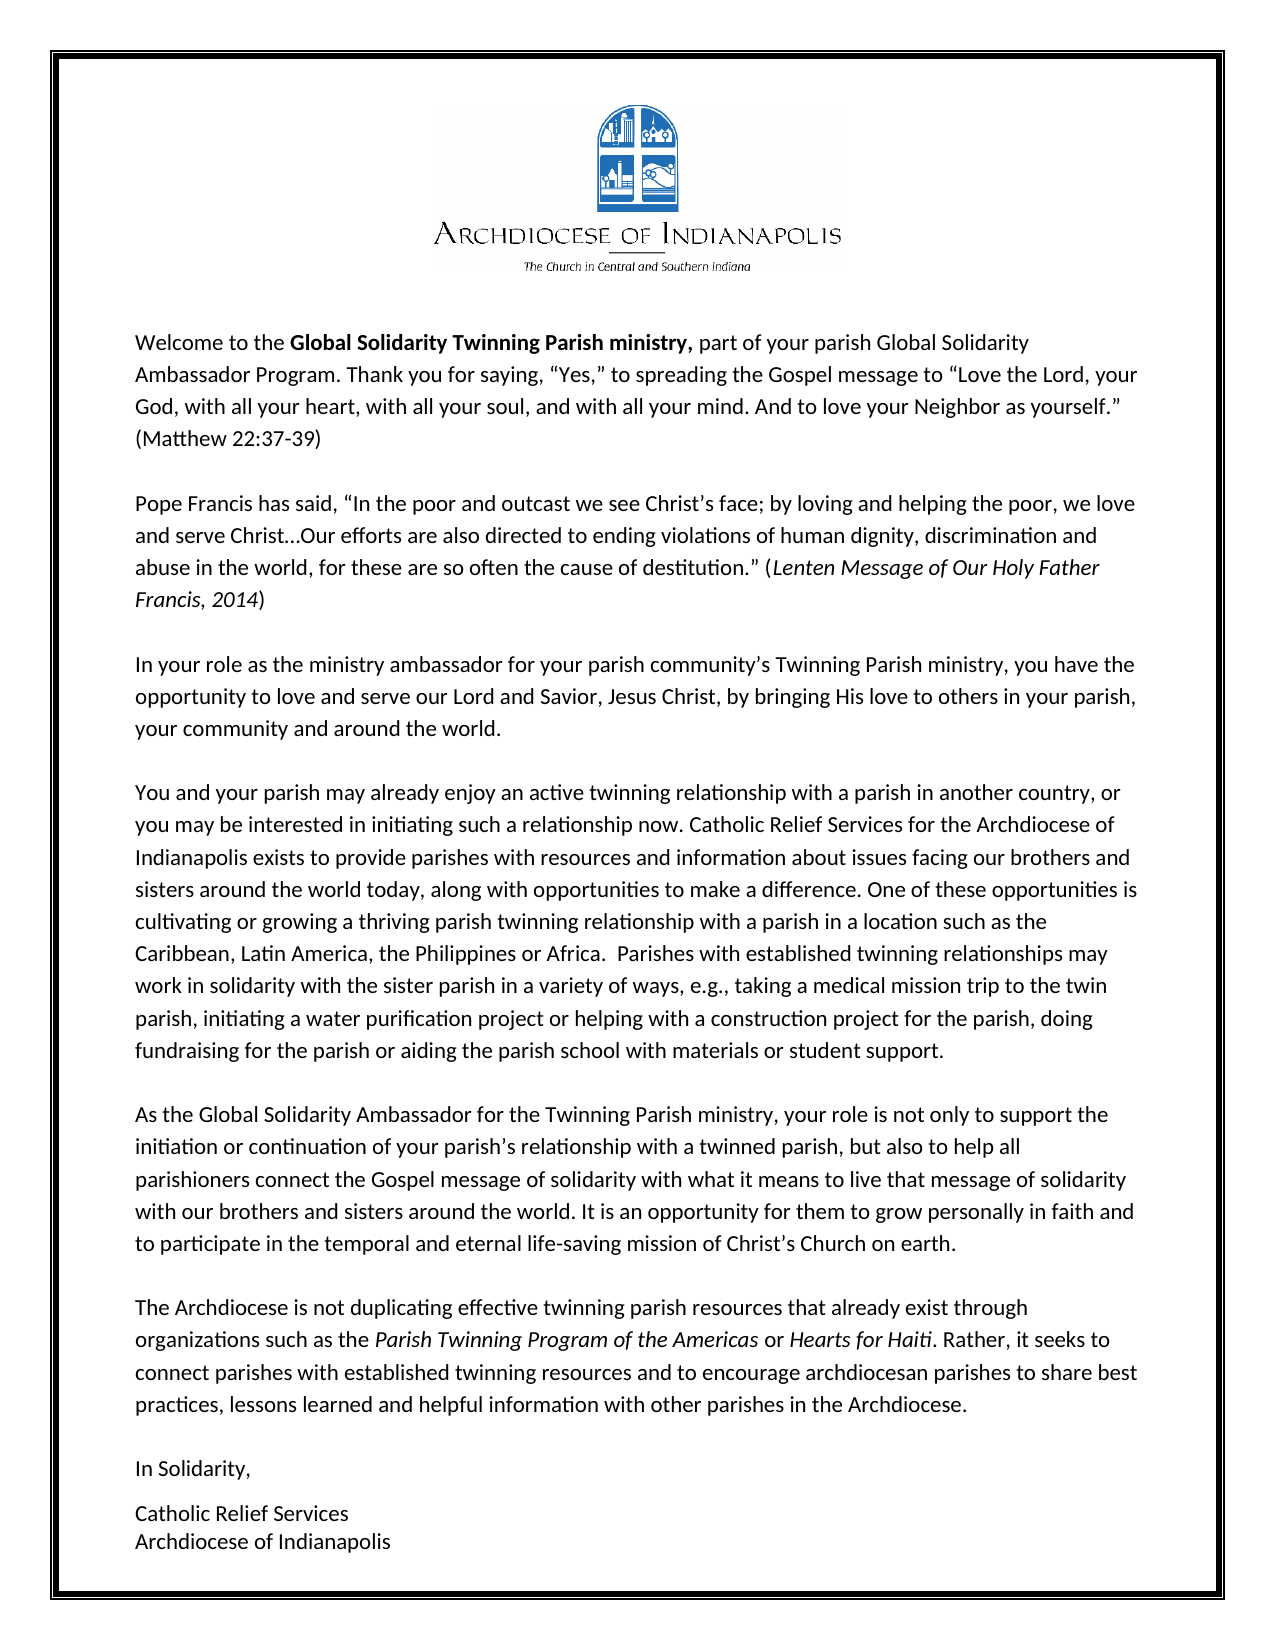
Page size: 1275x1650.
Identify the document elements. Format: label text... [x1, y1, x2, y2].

text The Archdiocese is not duplicating effective twinning parish resources that already exist through organizations such as the Parish Twinning Program of the Americas or Hearts for Haiti. Rather, it seeks to connect parishes with established twinning resources and to encourage archdiocesan parishes to share best practices, lessons learned and helpful information with other parishes in the Archdiocese. [135, 1293, 1140, 1418]
text Archdiocese of Indianapolis [135, 1527, 1140, 1555]
picture [434, 105, 841, 271]
text As the Global Solidarity Ambassador for the Twinning Parish ministry, your role is not only to support the initiation or continuation of your parish’s relationship with a twinned parish, but also to help all parishioners connect the Gospel message of solidarity with what it means to live that message of solidarity with our brothers and sisters around the world. It is an opportunity for them to grow personally in faith and to participate in the temporal and eternal life-saving mission of Christ’s Church on earth. [135, 1100, 1140, 1257]
text Welcome to the Global Solidarity Twinning Parish ministry, part of your parish Global Solidarity Ambassador Program. Thank you for saying, “Yes,” to spreading the Gospel message to “Love the Lord, your God, with all your heart, with all your soul, and with all your mind. And to love your Neighbor as yourself.” (Matthew 22:37-39) [135, 328, 1140, 452]
text You and your parish may already enjoy an active twinning relationship with a parish in another country, or you may be interested in initiating such a relationship now. Catholic Relief Services for the Archdiocese of Indianapolis exists to provide parishes with resources and information about issues facing our brothers and sisters around the world today, along with opportunities to make a difference. One of these opportunities is cultivating or growing a thriving parish twinning relationship with a parish in a location such as the Caribbean, Latin America, the Philippines or Africa. Parishes with established twinning relationships may work in solidarity with the sister parish in a variety of ways, e.g., taking a medical mission trip to the twin parish, initiating a water purification project or helping with a construction project for the parish, doing fundraising for the parish or aiding the parish school with materials or student support. [135, 778, 1140, 1064]
text Pope Francis has said, “In the poor and outcast we see Christ’s face; by loving and helping the poor, we love and serve Christ…Our efforts are also directed to ending violations of human dignity, discrimination and abuse in the world, for these are so often the cause of destitution.” (Lenten Message of Our Holy Father Francis, 2014) [135, 489, 1140, 613]
text In your role as the ministry ambassador for your parish community’s Twinning Parish ministry, you have the opportunity to love and serve our Lord and Savior, Jesus Christ, by bringing His love to others in your parish, your community and around the world. [135, 650, 1140, 742]
text Catholic Relief Services [135, 1499, 1140, 1527]
text In Solidarity, [135, 1454, 1140, 1482]
